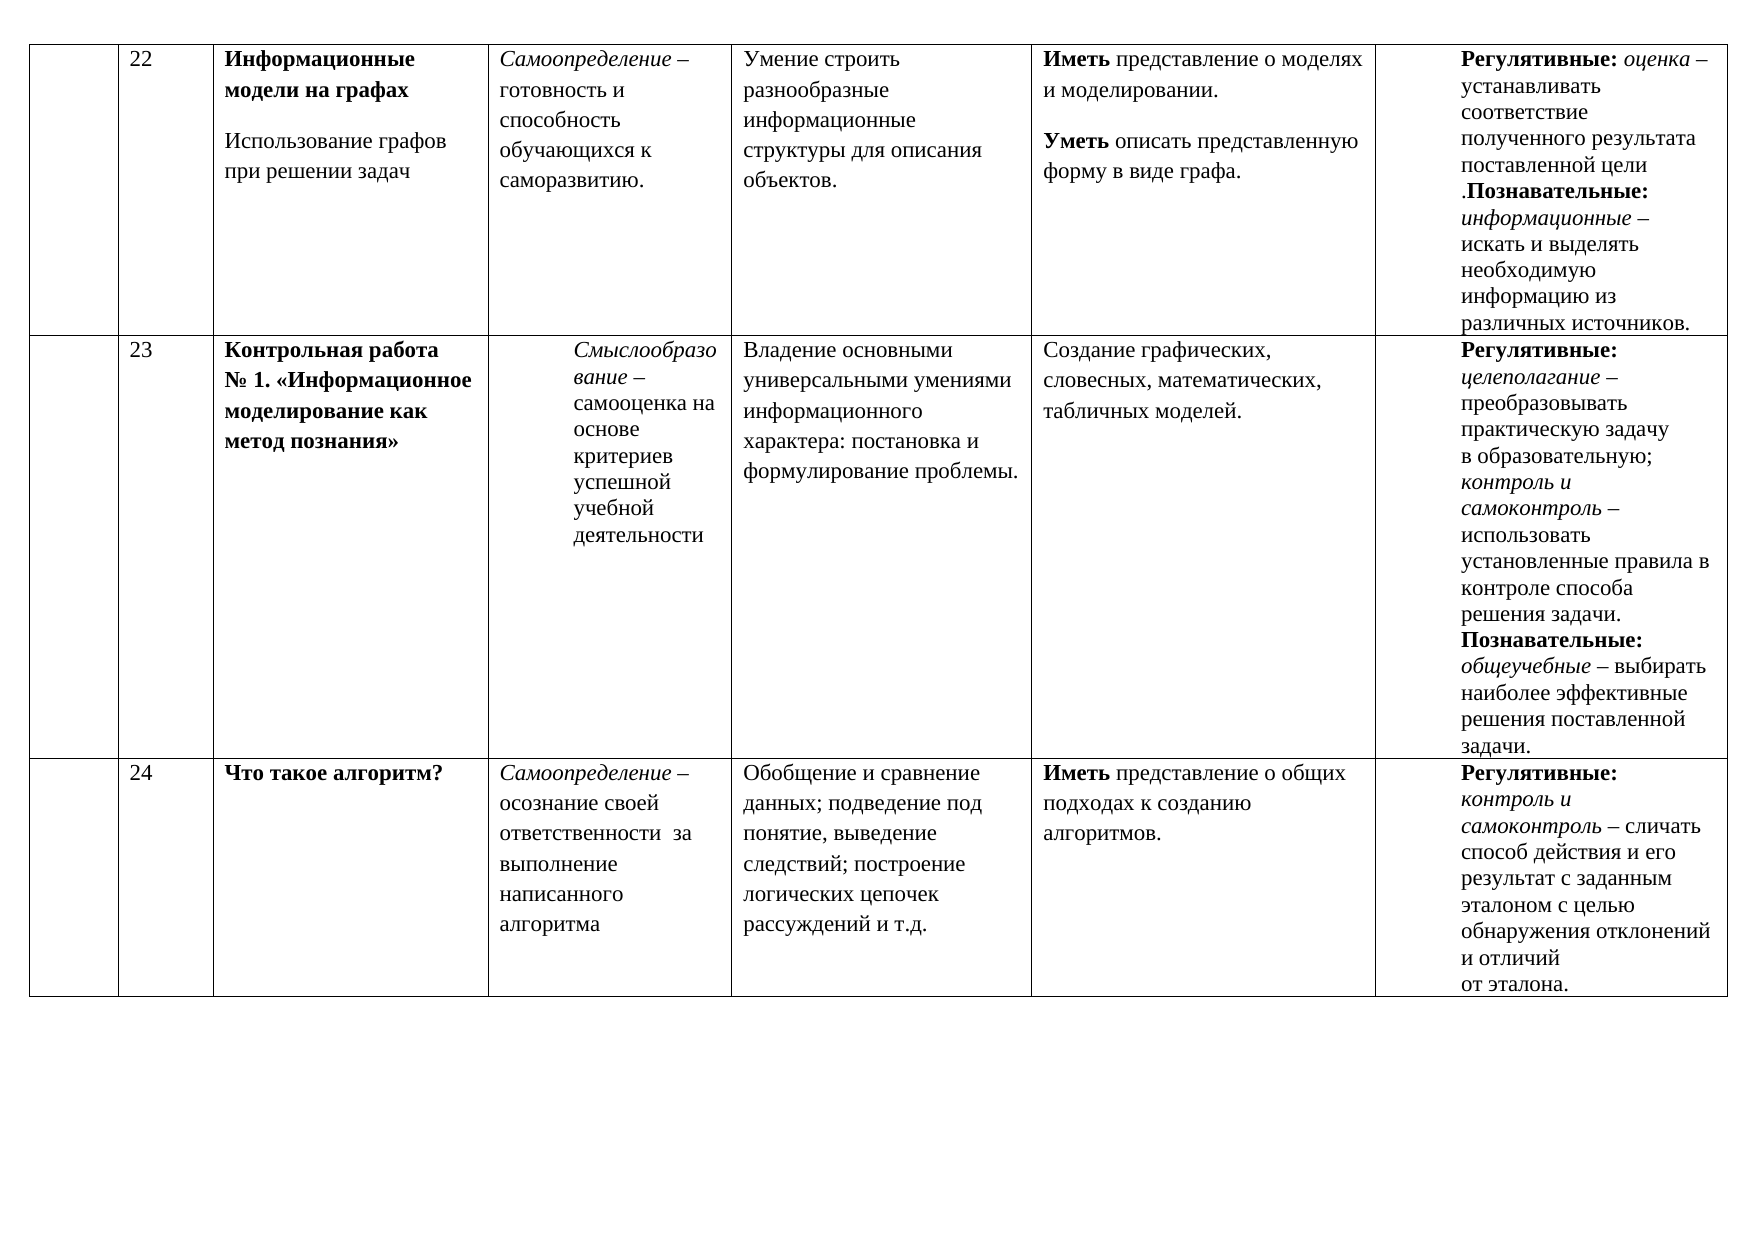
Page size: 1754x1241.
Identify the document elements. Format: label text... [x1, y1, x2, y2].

table_cell Создание графических, словесных, математических, табличных моделей. [1032, 336, 1375, 758]
table_cell Контрольная работа № 1. «Информационное моделирование как метод познания» [214, 336, 488, 758]
table_cell Иметь представление о моделях и моделировании. Уметь описать представленную форму в виде графа. [1032, 45, 1375, 335]
table_cell Что такое алгоритм? [214, 759, 488, 996]
table_cell Обобщение и сравнение данных; подведение под понятие, выведение следствий; построение логических цепочек рассуждений и т.д. [732, 759, 1031, 996]
table_cell 23 [119, 336, 213, 758]
table_cell Регулятивные: оценка – устанавливать соответствие полученного результата поставленной цели .Познавательные: информационные – искать и выделять необходимую информацию из различных источников. [1376, 45, 1727, 335]
table_cell Владение основными универсальными умениями информационного характера: постановка и формулирование проблемы. [732, 336, 1031, 758]
table_cell Умение строить разнообразные информационные структуры для описания объектов. [732, 45, 1031, 335]
table_cell Регулятивные: контроль и самоконтроль – сличать способ действия и его результат с заданным эталоном с целью обнаружения отклонений и отличий от эталона. [1376, 759, 1727, 996]
table_cell [30, 45, 118, 335]
table_cell Информационные модели на графах Использование графов при решении задач [214, 45, 488, 335]
table_cell [30, 759, 118, 996]
table_cell Самоопределение – готовность и способность обучающихся к саморазвитию. [489, 45, 731, 335]
table_cell 22 [119, 45, 213, 335]
table_cell Иметь представление о общих подходах к созданию алгоритмов. [1032, 759, 1375, 996]
table_cell 24 [119, 759, 213, 996]
table_cell [30, 336, 118, 758]
table_cell Смыслообразование – самооценка на основе критериев успешной учебной деятельности [489, 336, 731, 758]
table_cell Регулятивные: целеполагание – преобразовывать практическую задачу в образовательную; контроль и самоконтроль – использовать установленные правила в контроле способа решения задачи. Познавательные: общеучебные – выбирать наиболее эффективные решения поставленной задачи. [1376, 336, 1727, 758]
table_cell Самоопределение – осознание своей ответственности за выполнение написанного алгоритма [489, 759, 731, 996]
